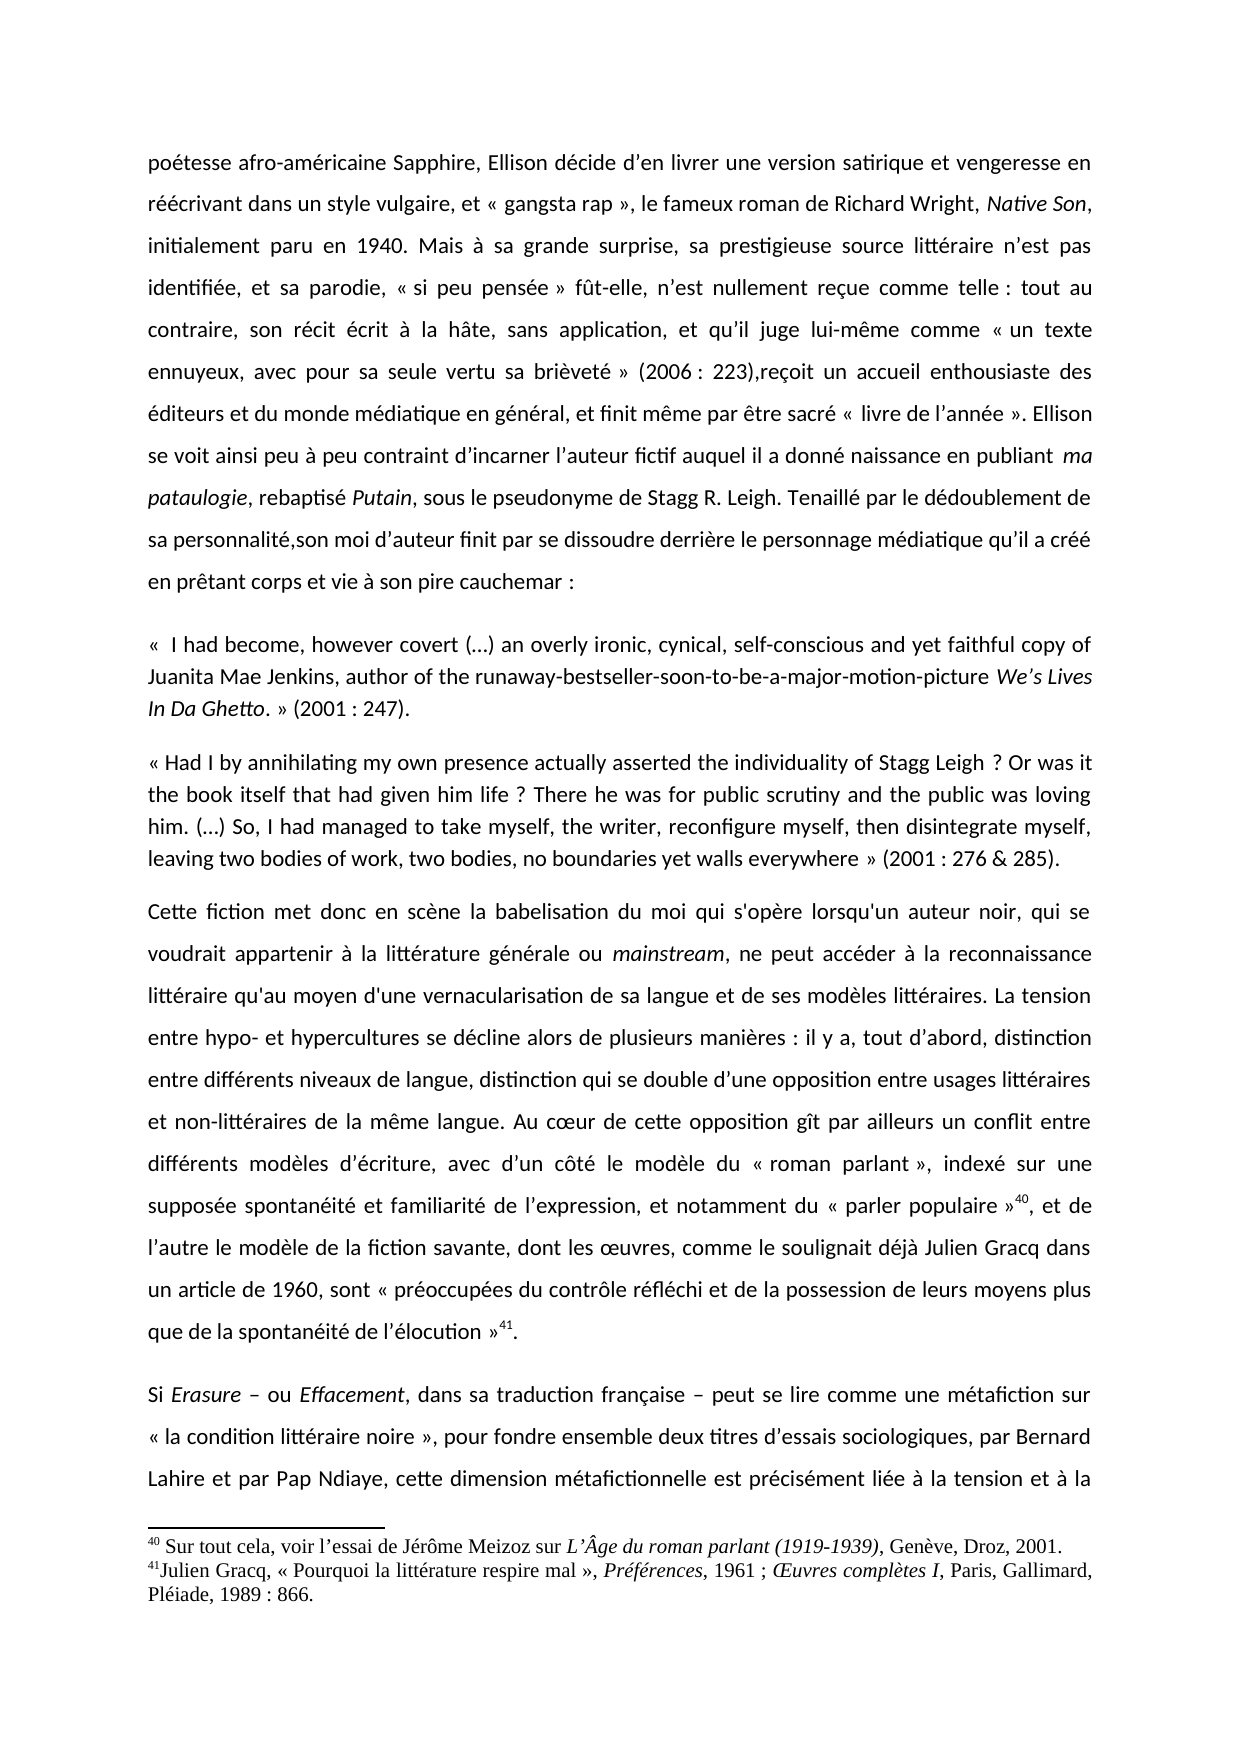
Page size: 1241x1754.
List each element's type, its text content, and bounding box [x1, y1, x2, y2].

text « Had I by annihilating my own presence actually asserted the individuality of Stagg Leigh ? Or was it the book itself that had given him life ? There he was for public scrutiny and the public was loving him. (…) So, I had managed to take myself, the writer, reconfigure myself, then disintegrate myself, leaving two bodies of work, two bodies, no boundaries yet walls everywhere » (2001 : 276 & 285). [148, 748, 1093, 872]
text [148, 1380, 1093, 1492]
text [148, 148, 1093, 595]
text Cette fiction met donc en scène la babelisation du moi qui s'opère lorsqu'un auteur noir, qui se voudrait appartenir à la littérature générale ou mainstream, ne peut accéder à la reconnaissance littéraire qu'au moyen d'une vernacularisation de sa langue et de ses modèles littéraires. La tension entre hypo- et hypercultures se décline alors de plusieurs manières : il y a, tout d’abord, distinction entre différents niveaux de langue, distinction qui se double d’une opposition entre usages littéraires et non-littéraires de la même langue. Au cœur de cette opposition gît par ailleurs un conflit entre différents modèles d’écriture, avec d’un côté le modèle du « roman parlant », indexé sur une supposée spontanéité et familiarité de l’expression, et notamment du « parler populaire », et de l’autre le modèle de la fiction savante, dont les œuvres, comme le soulignait déjà Julien Gracq dans un article de 1960, sont « préoccupées du contrôle réfléchi et de la possession de leurs moyens plus que de la spontanéité de l’élocution ». [148, 897, 1093, 1345]
text « I had become, however covert (…) an overly ironic, cynical, self-conscious and yet faithful copy of Juanita Mae Jenkins, author of the runaway-bestseller-soon-to-be-a-major-motion-picture We’s Lives In Da Ghetto. » (2001 : 247). [148, 630, 1093, 723]
